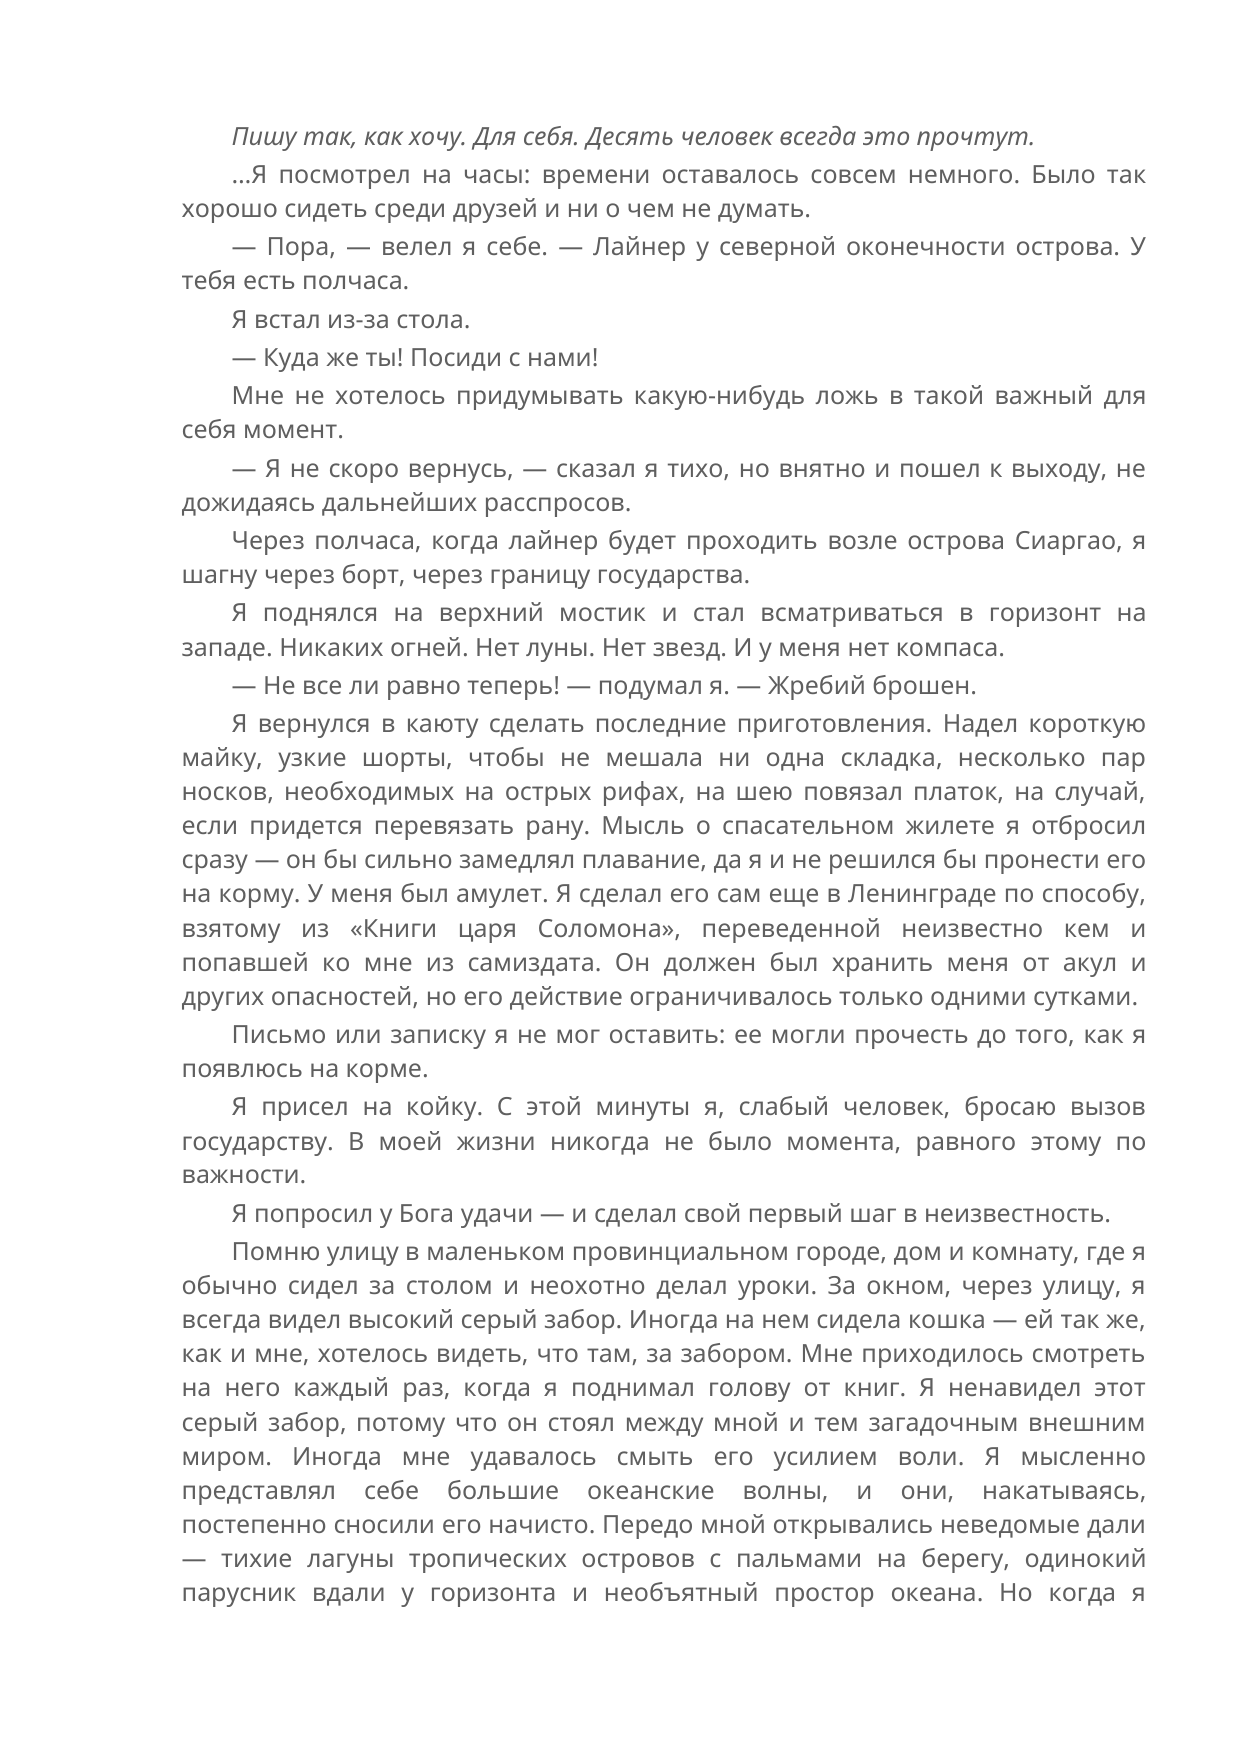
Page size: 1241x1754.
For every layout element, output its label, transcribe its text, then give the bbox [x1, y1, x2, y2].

text Я присел на койку. С этой минуты я, слабый человек, бросаю вызов государству. В моей жизни никогда не было момента, равного этому по важности. [181, 1089, 1147, 1191]
text Пишу так, как хочу. Для себя. Десять человек всегда это прочтут. [181, 118, 1147, 152]
text Я поднялся на верхний мостик и стал всматриваться в горизонт на западе. Никаких огней. Нет луны. Нет звезд. И у меня нет компаса. [181, 595, 1147, 663]
text Я встал из-за стола. [181, 301, 1147, 335]
text — Куда же ты! Посиди с нами! [181, 339, 1147, 374]
text Я вернулся в каюту сделать последние приготовления. Надел короткую майку, узкие шорты, чтобы не мешала ни одна складка, несколько пар носков, необходимых на острых рифах, на шею повязал платок, на случай, если придется перевязать рану. Мысль о спасательном жилете я отбросил сразу — он бы сильно замедлял плавание, да я и не решился бы пронести его на корму. У меня был амулет. Я сделал его сам еще в Ленинграде по способу, взятому из «Книги царя Соломона», переведенной неизвестно кем и попавшей ко мне из самиздата. Он должен был хранить меня от акул и других опасностей, но его действие ограничивалось только одними сутками. [181, 706, 1147, 1012]
text …Я посмотрел на часы: времени оставалось совсем немного. Было так хорошо сидеть среди друзей и ни о чем не думать. [181, 156, 1147, 224]
text Через полчаса, когда лайнер будет проходить возле острова Сиаргао, я шагну через борт, через границу государства. [181, 523, 1147, 591]
text — Пора, — велел я себе. — Лайнер у северной оконечности острова. У тебя есть полчаса. [181, 229, 1147, 297]
text — Я не скоро вернусь, — сказал я тихо, но внятно и пошел к выходу, не дожидаясь дальнейших расспросов. [181, 450, 1147, 518]
text — Не все ли равно теперь! — подумал я. — Жребий брошен. [181, 667, 1147, 702]
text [181, 1234, 1147, 1608]
text Письмо или записку я не мог оставить: ее могли прочесть до того, как я появлюсь на корме. [181, 1017, 1147, 1085]
text Я попросил у Бога удачи — и сделал свой первый шаг в неизвестность. [181, 1196, 1147, 1229]
text Мне не хотелось придумывать какую-нибудь ложь в такой важный для себя момент. [181, 378, 1147, 446]
